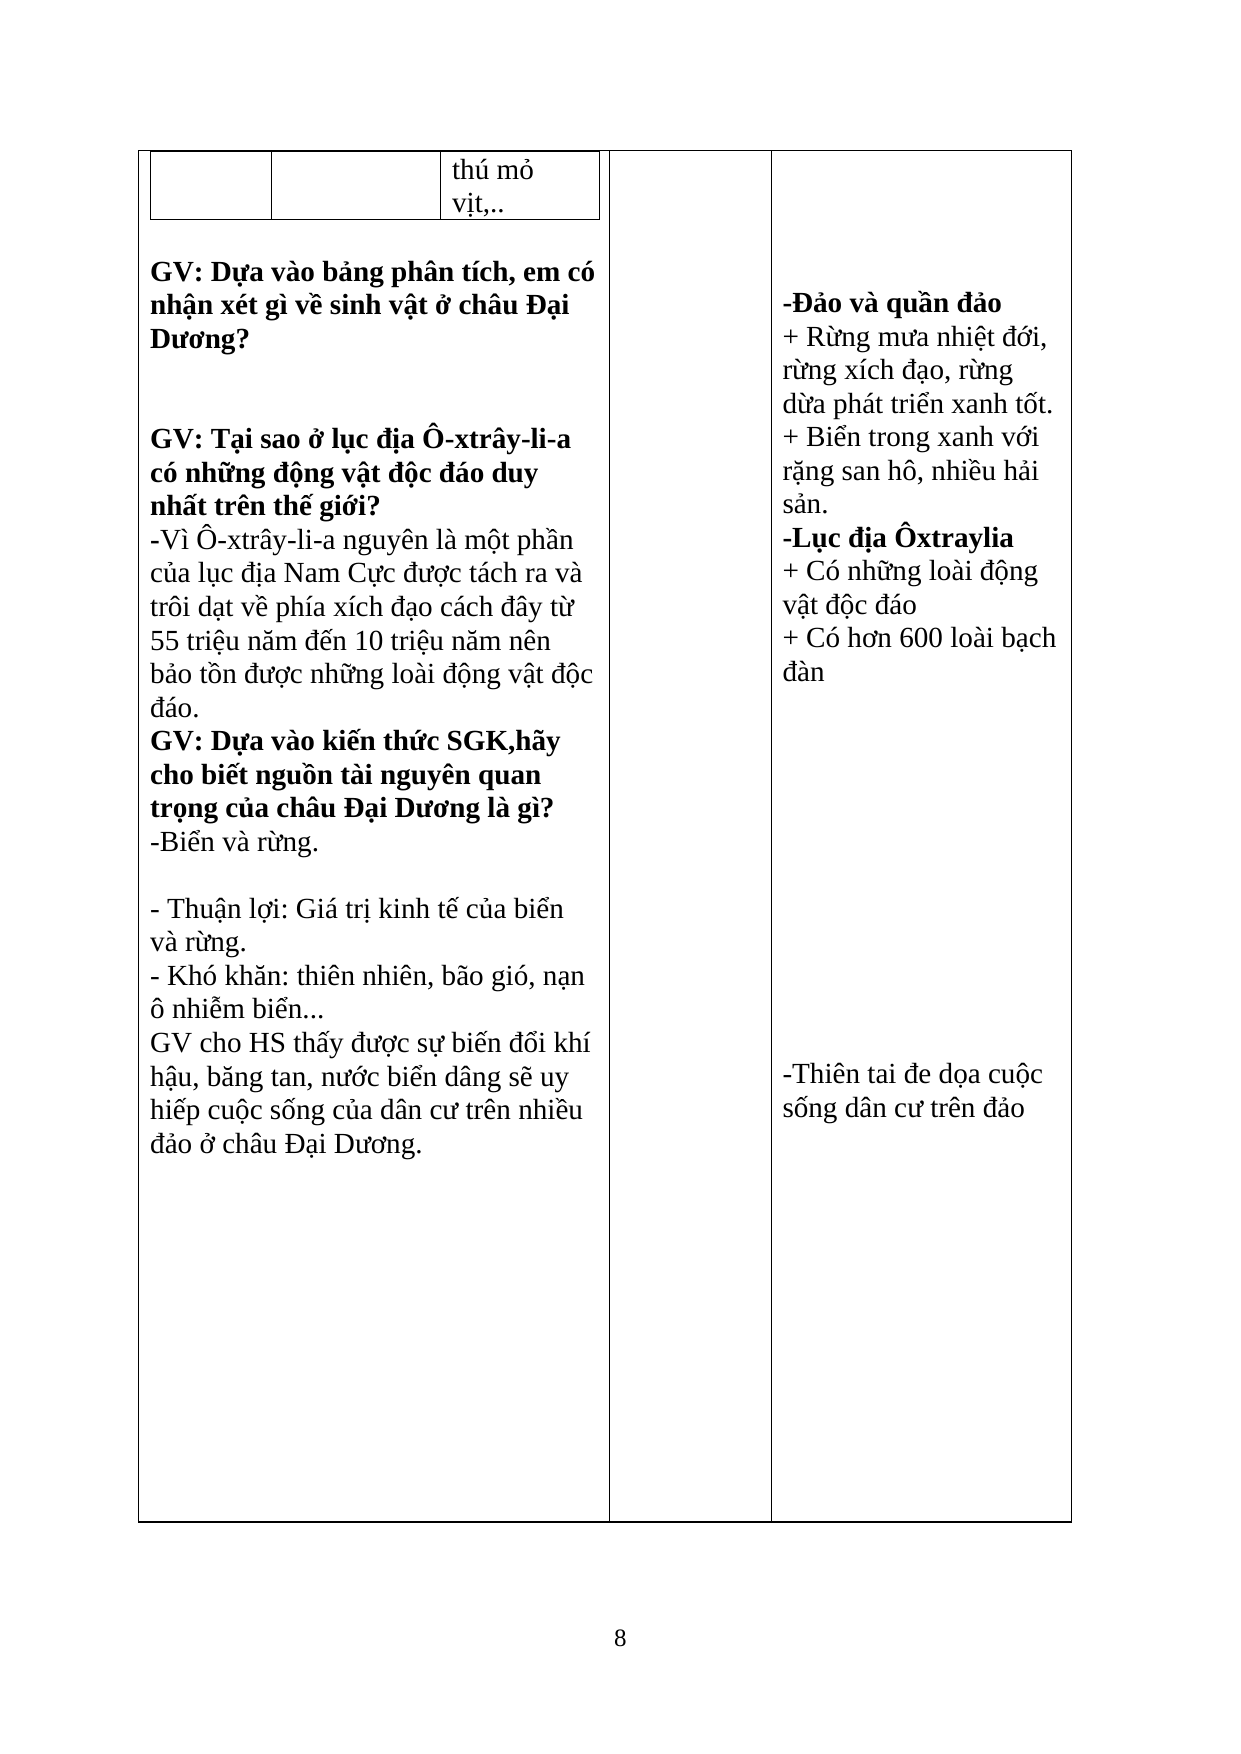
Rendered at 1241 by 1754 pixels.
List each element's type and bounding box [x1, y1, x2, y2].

table_cell [772, 151, 1071, 1521]
table_cell [610, 151, 771, 1521]
table_cell [139, 151, 609, 1521]
